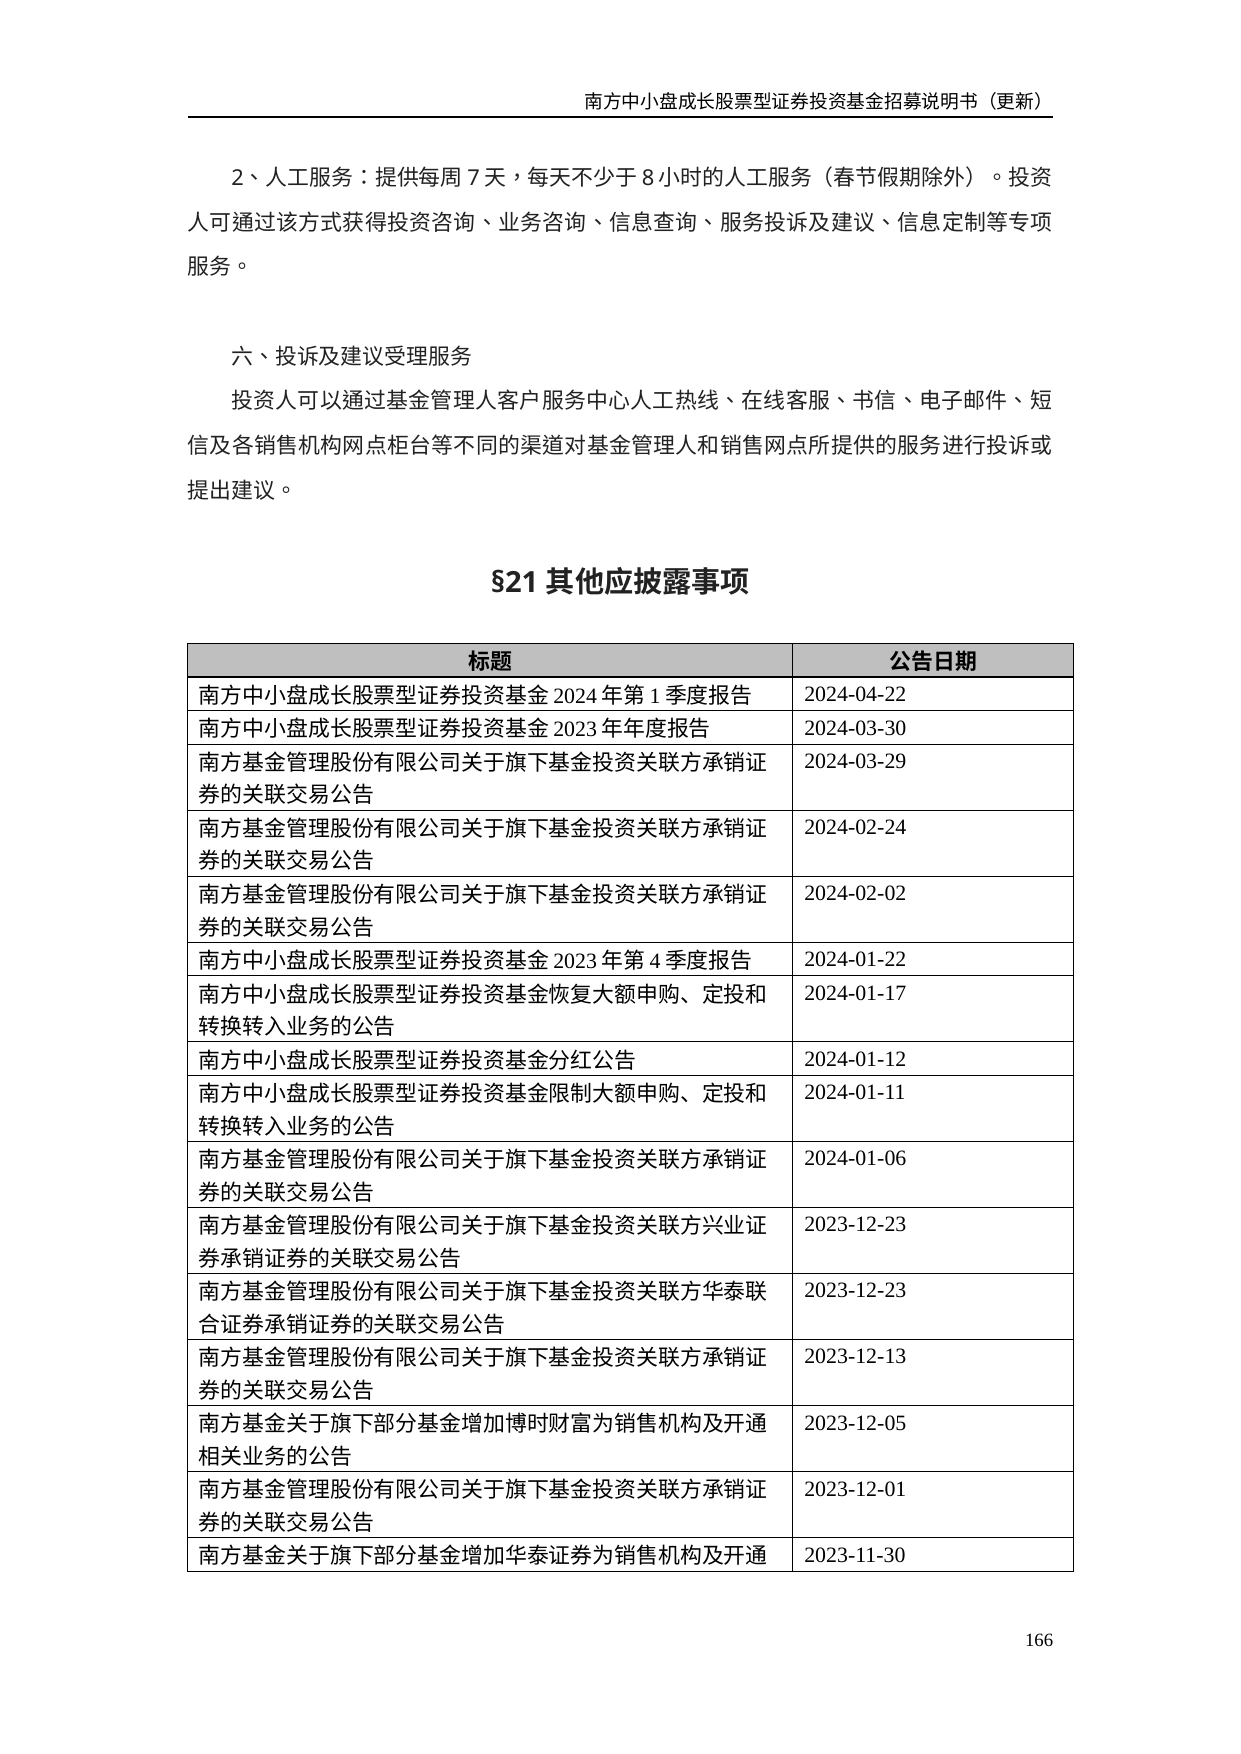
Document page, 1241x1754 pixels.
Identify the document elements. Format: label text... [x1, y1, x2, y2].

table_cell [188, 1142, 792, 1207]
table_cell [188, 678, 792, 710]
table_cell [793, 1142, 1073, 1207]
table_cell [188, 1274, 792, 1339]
text §21 其他应披露事项 [187, 549, 1053, 614]
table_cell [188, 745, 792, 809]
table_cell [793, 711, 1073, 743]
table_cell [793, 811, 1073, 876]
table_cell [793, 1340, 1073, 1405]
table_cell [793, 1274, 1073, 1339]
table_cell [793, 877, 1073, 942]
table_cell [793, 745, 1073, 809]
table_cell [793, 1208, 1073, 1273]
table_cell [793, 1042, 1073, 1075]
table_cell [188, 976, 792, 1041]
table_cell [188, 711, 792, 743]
text 2、人工服务：提供每周7天，每天不少于8小时的人工服务（春节假期除外）。投资人可通过该方式获得投资咨询、业务咨询、信息查询、服务投诉及建议、信息定制等专项服务。 [187, 162, 1053, 281]
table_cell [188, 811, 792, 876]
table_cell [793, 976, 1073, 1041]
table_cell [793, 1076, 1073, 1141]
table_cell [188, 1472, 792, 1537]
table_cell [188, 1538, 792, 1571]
text 投资人可以通过基金管理人客户服务中心人工热线、在线客服、书信、电子邮件、短信及各销售机构网点柜台等不同的渠道对基金管理人和销售网点所提供的服务进行投诉或提出建议。 [187, 385, 1053, 504]
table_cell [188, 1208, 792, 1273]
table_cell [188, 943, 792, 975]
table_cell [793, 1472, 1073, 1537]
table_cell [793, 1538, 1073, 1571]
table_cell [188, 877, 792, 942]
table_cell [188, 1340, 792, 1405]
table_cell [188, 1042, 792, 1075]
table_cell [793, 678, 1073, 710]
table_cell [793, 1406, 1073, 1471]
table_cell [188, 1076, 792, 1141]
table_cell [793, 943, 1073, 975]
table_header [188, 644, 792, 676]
text 六、投诉及建议受理服务 [187, 341, 1053, 371]
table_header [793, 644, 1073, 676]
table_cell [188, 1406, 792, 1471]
